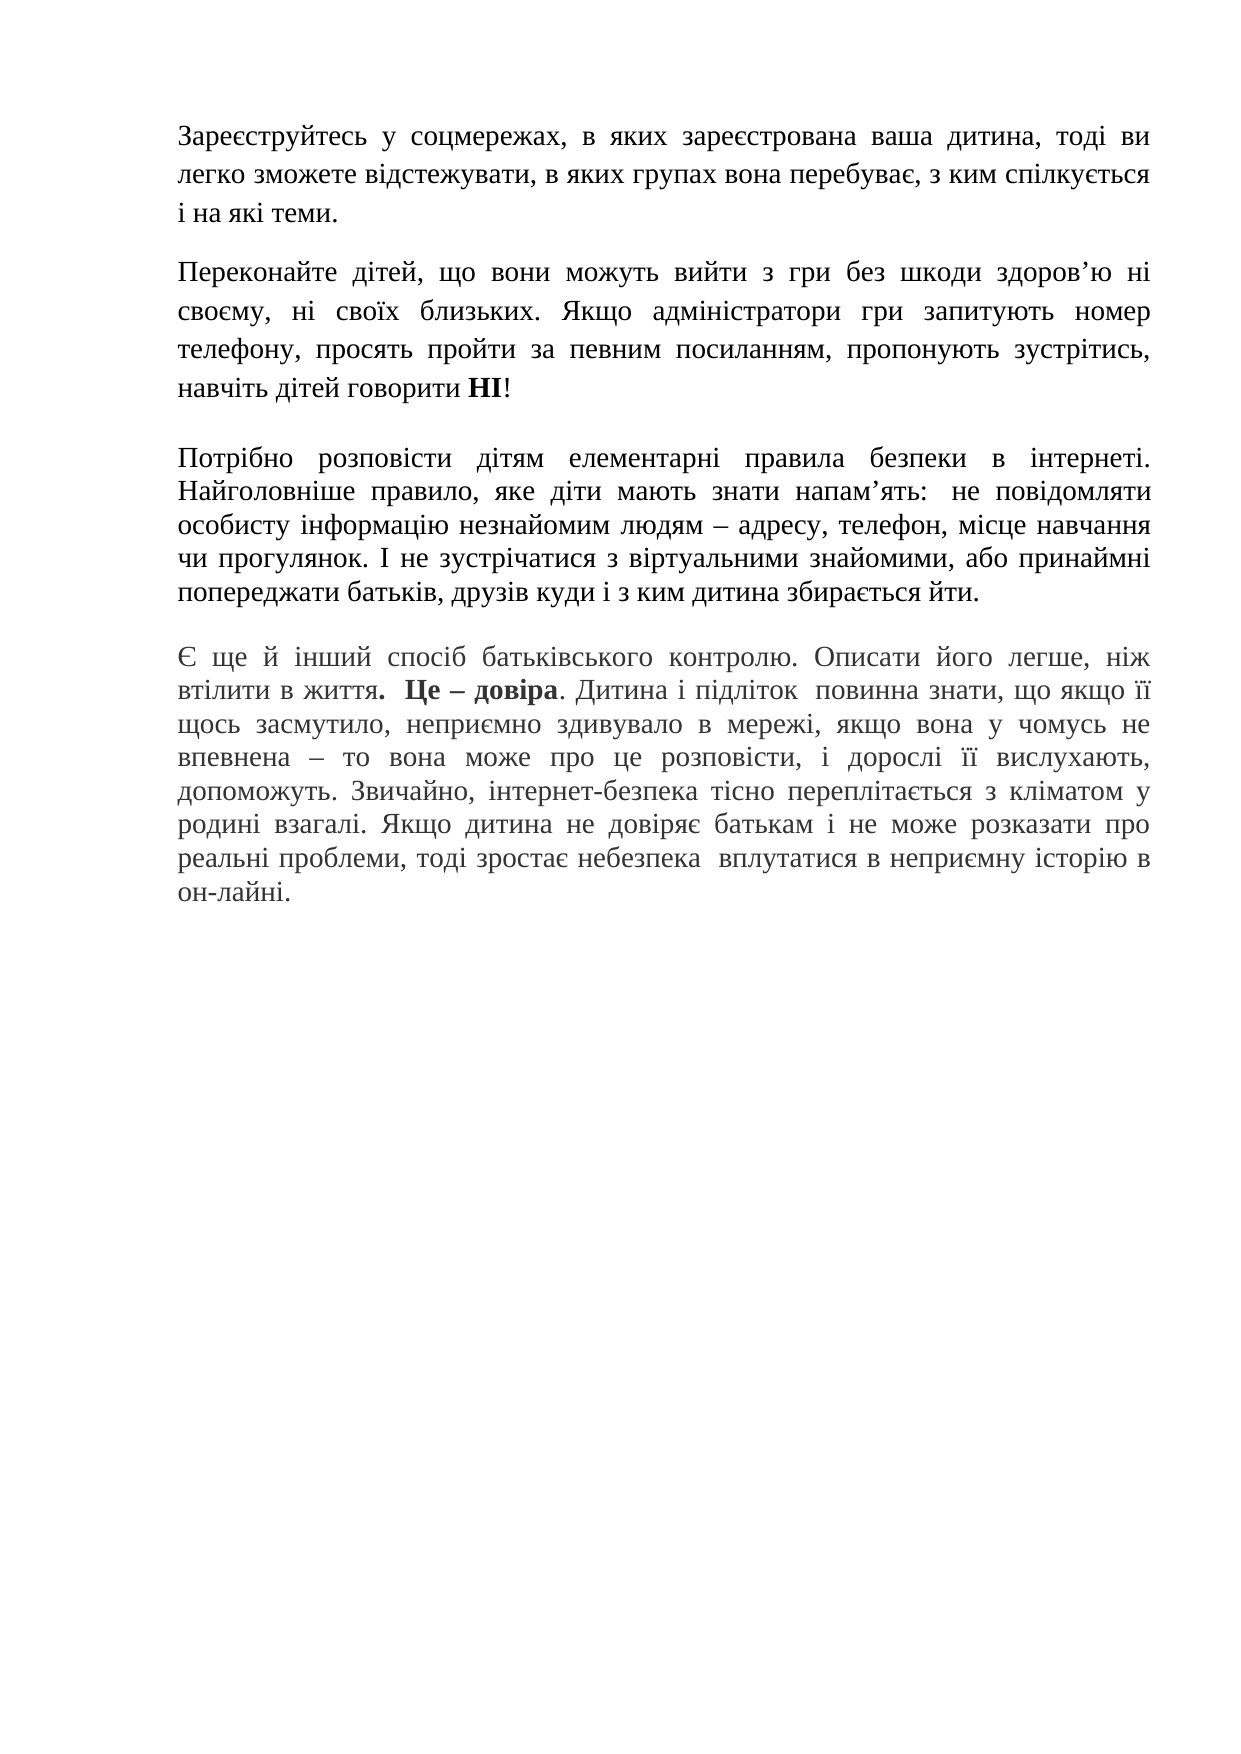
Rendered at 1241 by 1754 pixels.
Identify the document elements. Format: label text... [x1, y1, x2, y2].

text Зареєструйтесь у соцмережах, в яких зареєстрована ваша дитина, тоді ви легко зможете відстежувати, в яких групах вона перебуває, з ким спілкується і на які теми. [177, 118, 1152, 229]
text Переконайте дітей, що вони можуть вийти з гри без шкоди здоров’ю ні своєму, ні своїх близьких. Якщо адміністратори гри запитують номер телефону, просять пройти за певним посиланням, пропонують зустрітись, навчіть дітей говорити НІ! [177, 254, 1152, 404]
text Потрібно розповісти дітям елементарні правила безпеки в інтернеті. Найголовніше правило, яке діти мають знати напам’ять: не повідомляти особисту інформацію незнайомим людям – адресу, телефон, місце навчання чи прогулянок. І не зустрічатися з віртуальними знайомими, або принаймні попереджати батьків, друзів куди і з ким дитина збирається йти. [177, 440, 1152, 608]
text Є ще й інший спосіб батьківського контролю. Описати його легше, ніж втілити в життя. Це – довіра. Дитина і підліток повинна знати, що якщо її щось засмутило, неприємно здивувало в мережі, якщо вона у чомусь не впевнена – то вона може про це розповісти, і дорослі її вислухають, допоможуть. Звичайно, інтернет-безпека тісно переплітається з кліматом у родині взагалі. Якщо дитина не довіряє батькам і не може розказати про реальні проблеми, тоді зростає небезпека вплутатися в неприємну історію в он-лайні. [177, 639, 1152, 907]
